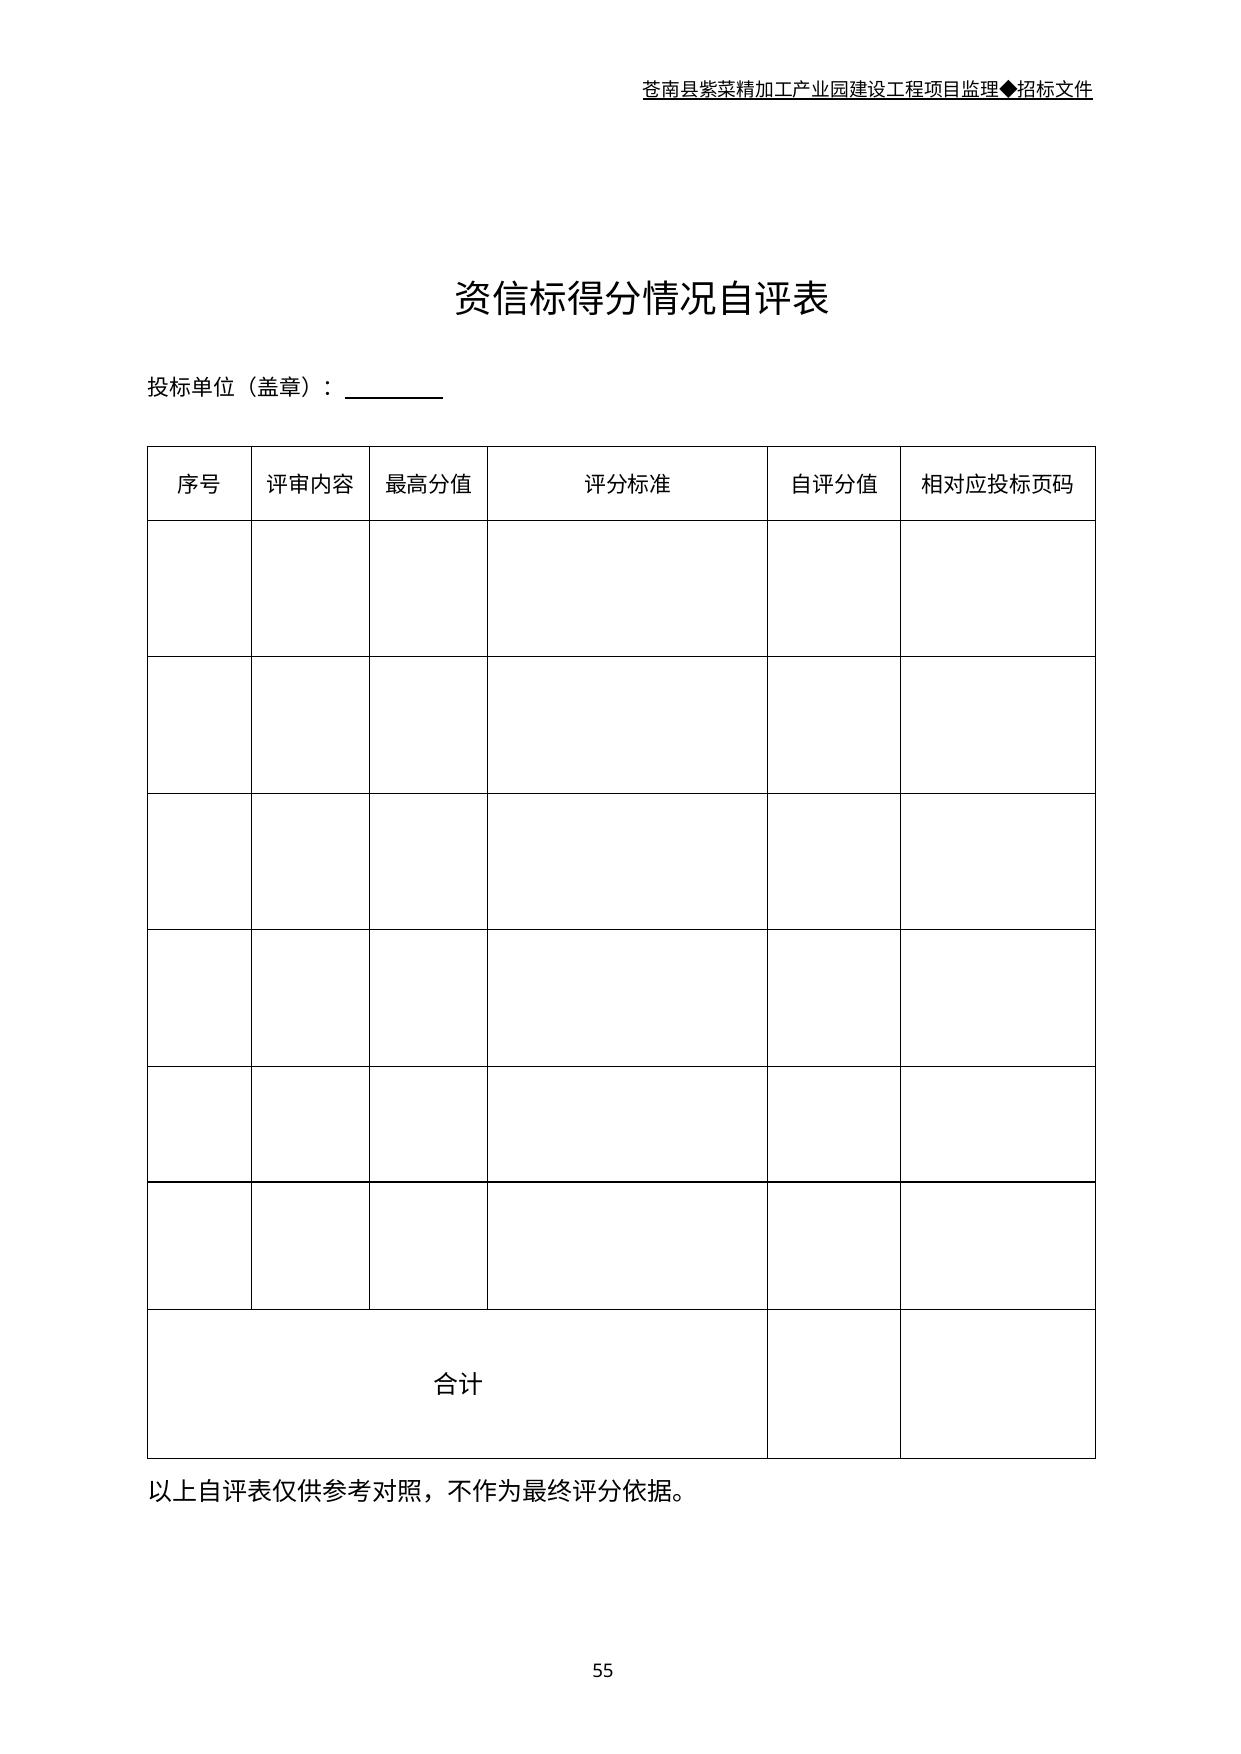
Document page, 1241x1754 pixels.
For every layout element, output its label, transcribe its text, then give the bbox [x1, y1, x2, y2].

text 资信标得分情况自评表 [148, 279, 1092, 321]
table_cell 合计 [148, 1310, 767, 1458]
table_cell [901, 657, 1095, 793]
table_cell [768, 794, 900, 929]
table_header 评分标准 [488, 447, 767, 520]
table_cell [901, 930, 1095, 1066]
table_cell [370, 657, 487, 793]
table_cell [768, 1310, 900, 1458]
table_cell [488, 930, 767, 1066]
table_cell [370, 1183, 487, 1309]
table_cell [252, 657, 369, 793]
table_cell [901, 794, 1095, 929]
table_cell [488, 1067, 767, 1181]
table_cell [148, 794, 251, 929]
text 投标单位（盖章）： [148, 362, 1092, 404]
table_cell [148, 657, 251, 793]
table_cell [252, 794, 369, 929]
table_cell [901, 521, 1095, 656]
table_cell [370, 1067, 487, 1181]
table_cell [252, 1067, 369, 1181]
table_cell [370, 521, 487, 656]
table_cell [901, 1310, 1095, 1458]
text 以上自评表仅供参考对照，不作为最终评分依据。 [148, 1459, 1092, 1511]
table_cell [148, 521, 251, 656]
table_cell [768, 521, 900, 656]
table_header 相对应投标页码 [901, 447, 1095, 520]
table_cell [768, 1067, 900, 1181]
table_cell [488, 657, 767, 793]
table_cell [252, 930, 369, 1066]
table_cell [252, 1183, 369, 1309]
table_cell [488, 1183, 767, 1309]
table_cell [370, 930, 487, 1066]
table_header 最高分值 [370, 447, 487, 520]
table_cell [901, 1067, 1095, 1181]
table_cell [901, 1183, 1095, 1309]
table_cell [370, 794, 487, 929]
table_header 自评分值 [768, 447, 900, 520]
table_cell [768, 930, 900, 1066]
table_cell [768, 657, 900, 793]
table_cell [148, 930, 251, 1066]
table_cell [148, 1183, 251, 1309]
table_header 评审内容 [252, 447, 369, 520]
table_cell [488, 521, 767, 656]
table_cell [148, 1067, 251, 1181]
table_cell [488, 794, 767, 929]
table_header 序号 [148, 447, 251, 520]
table_cell [252, 521, 369, 656]
table_cell [768, 1183, 900, 1309]
